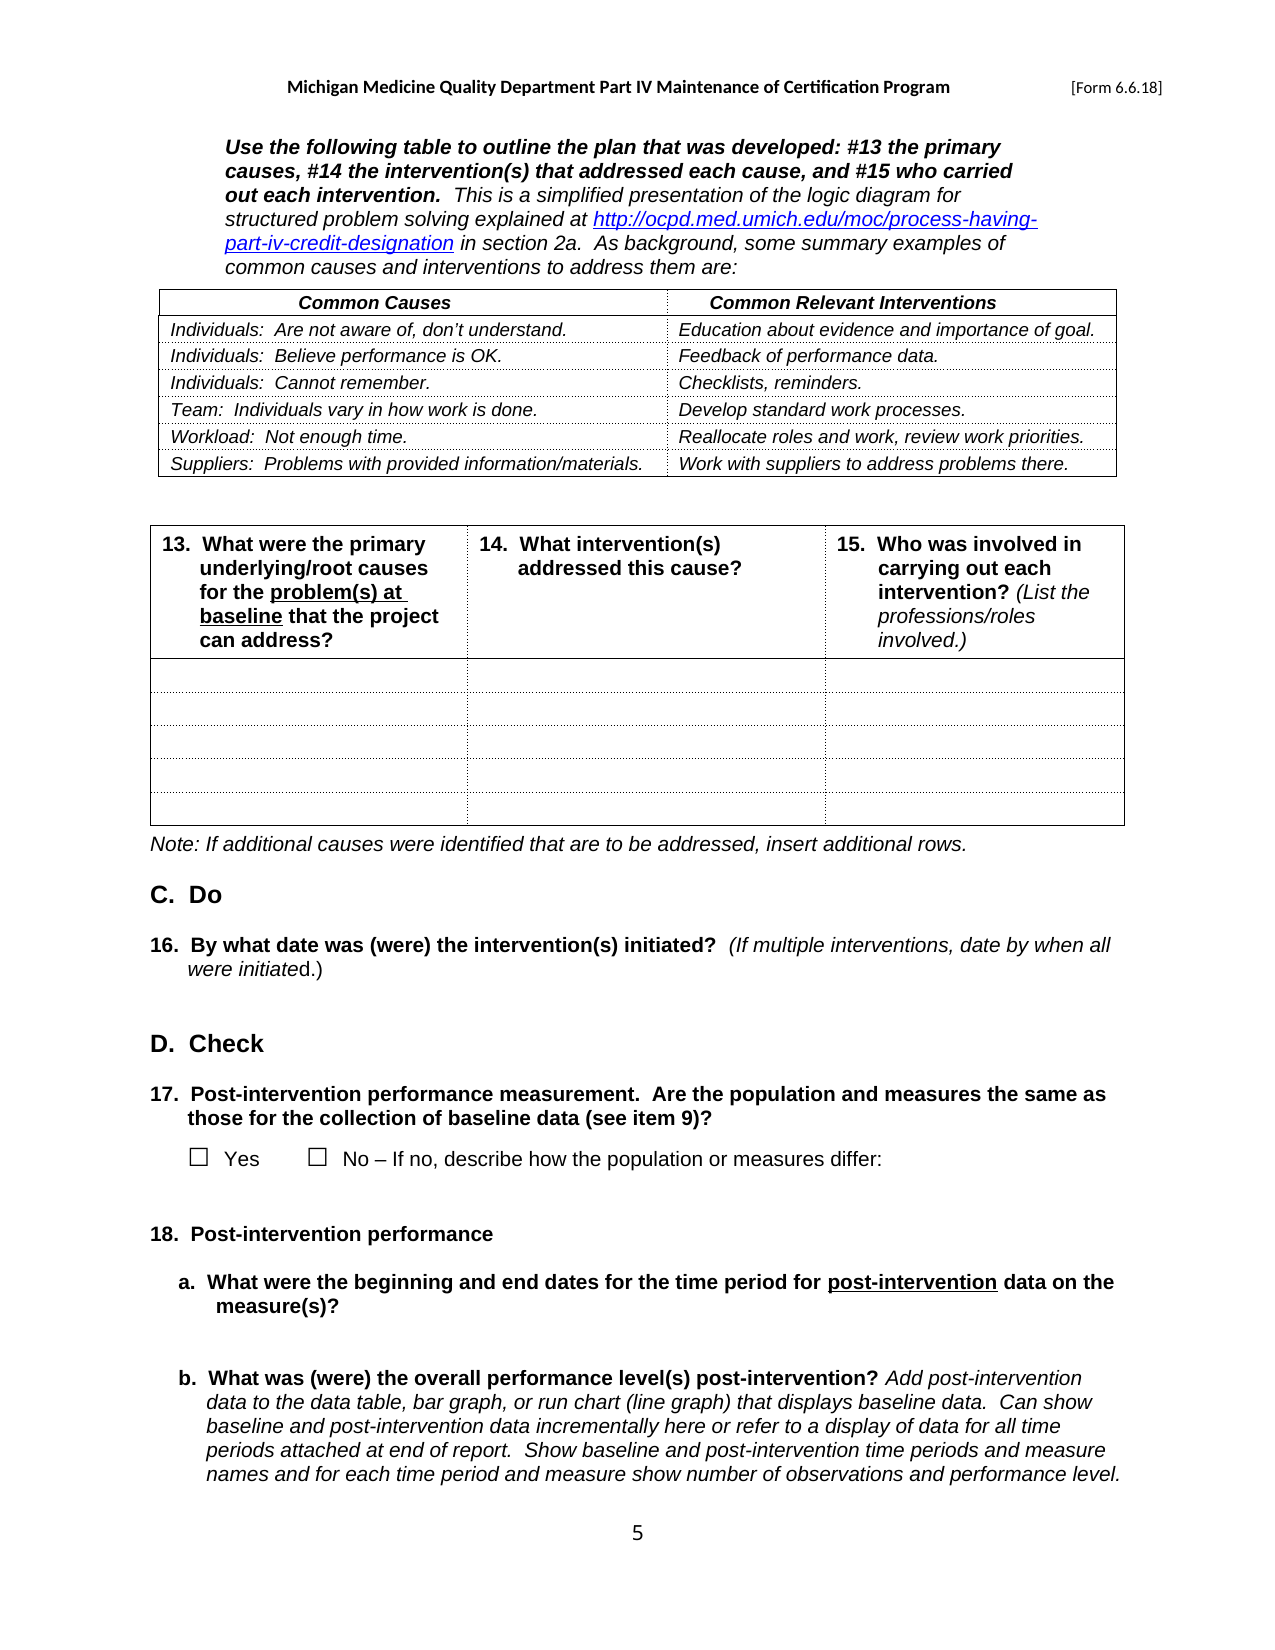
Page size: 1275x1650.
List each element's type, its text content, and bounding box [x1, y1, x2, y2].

table_cell Workload: Not enough time. [159, 423, 667, 449]
text Note: If additional causes were identified that are to be addressed, insert additional rows. [150, 832, 1125, 856]
table_cell [468, 659, 825, 692]
table_cell Feedback of performance data. [667, 342, 1116, 369]
table_cell [825, 725, 1124, 758]
table_cell [151, 725, 468, 758]
table_cell [825, 758, 1124, 792]
table_cell Team: Individuals vary in how work is done. [159, 396, 667, 422]
table_cell [468, 792, 825, 825]
table_header 14. What intervention(s) addressed this cause? [468, 526, 825, 658]
table_cell Develop standard work processes. [667, 396, 1116, 422]
table_cell [825, 692, 1124, 725]
table_cell Individuals: Cannot remember. [159, 369, 667, 396]
table_cell [151, 758, 468, 792]
table_header Common Relevant Interventions [667, 290, 1116, 315]
table_cell [825, 659, 1124, 692]
table_header 15. Who was involved in carrying out each intervention? (List the professions/roles involved.) [825, 526, 1124, 658]
table_cell [825, 792, 1124, 825]
table_cell Individuals: Are not aware of, don’t understand. [159, 316, 667, 342]
table_cell Education about evidence and importance of goal. [667, 316, 1116, 342]
table_cell [151, 659, 468, 692]
table_cell [468, 692, 825, 725]
table_header 13. What were the primary underlying/root causes for the problem(s) at baseline that the project can address? [151, 526, 468, 658]
text 16. By what date was (were) the intervention(s) initiated? (If multiple interventions, date by when all were initiated.) [150, 933, 1125, 981]
table_cell Reallocate roles and work, review work priorities. [667, 423, 1116, 449]
table_cell [151, 792, 468, 825]
text b. What was (were) the overall performance level(s) post-intervention? Add post-intervention data to the data table, bar graph, or run chart (line graph) that displays baseline data. Can show baseline and post-intervention data incrementally here or refer to a display of data for all time periods attached at end of report. Show baseline and post-intervention time periods and measure names and for each time period and measure show number of observations and performance level. [178, 1366, 1125, 1485]
table_cell [468, 725, 825, 758]
text 18. Post-intervention performance [150, 1222, 1125, 1246]
text D. Check [150, 1029, 1125, 1057]
table_cell Suppliers: Problems with provided information/materials. [159, 449, 667, 476]
table_cell [151, 692, 468, 725]
table_header Common Causes [160, 290, 667, 315]
text 17. Post-intervention performance measurement. Are the population and measures the same as those for the collection of baseline data (see item 9)? [150, 1081, 1125, 1129]
table_cell Work with suppliers to address problems there. [667, 449, 1116, 476]
table_cell Individuals: Believe performance is OK. [159, 342, 667, 369]
table_cell Checklists, reminders. [667, 369, 1116, 396]
text a. What were the beginning and end dates for the time period for post-intervention data on the measure(s)? [178, 1270, 1125, 1318]
text C. Do [150, 880, 1125, 909]
table_cell [468, 758, 825, 792]
text Use the following table to outline the plan that was developed: #13 the primary causes, #14 the intervention(s) that addressed each cause, and #15 who carried out each intervention. This is a simplified presentation of the logic diagram for structured problem solving explained at http://ocpd.med.umich.edu/moc/process-having-part-iv-credit-designation in section 2a. As background, some summary examples of common causes and interventions to address them are: [225, 135, 1050, 279]
text Yes No – If no, describe how the population or measures differ: [187, 1140, 1125, 1174]
